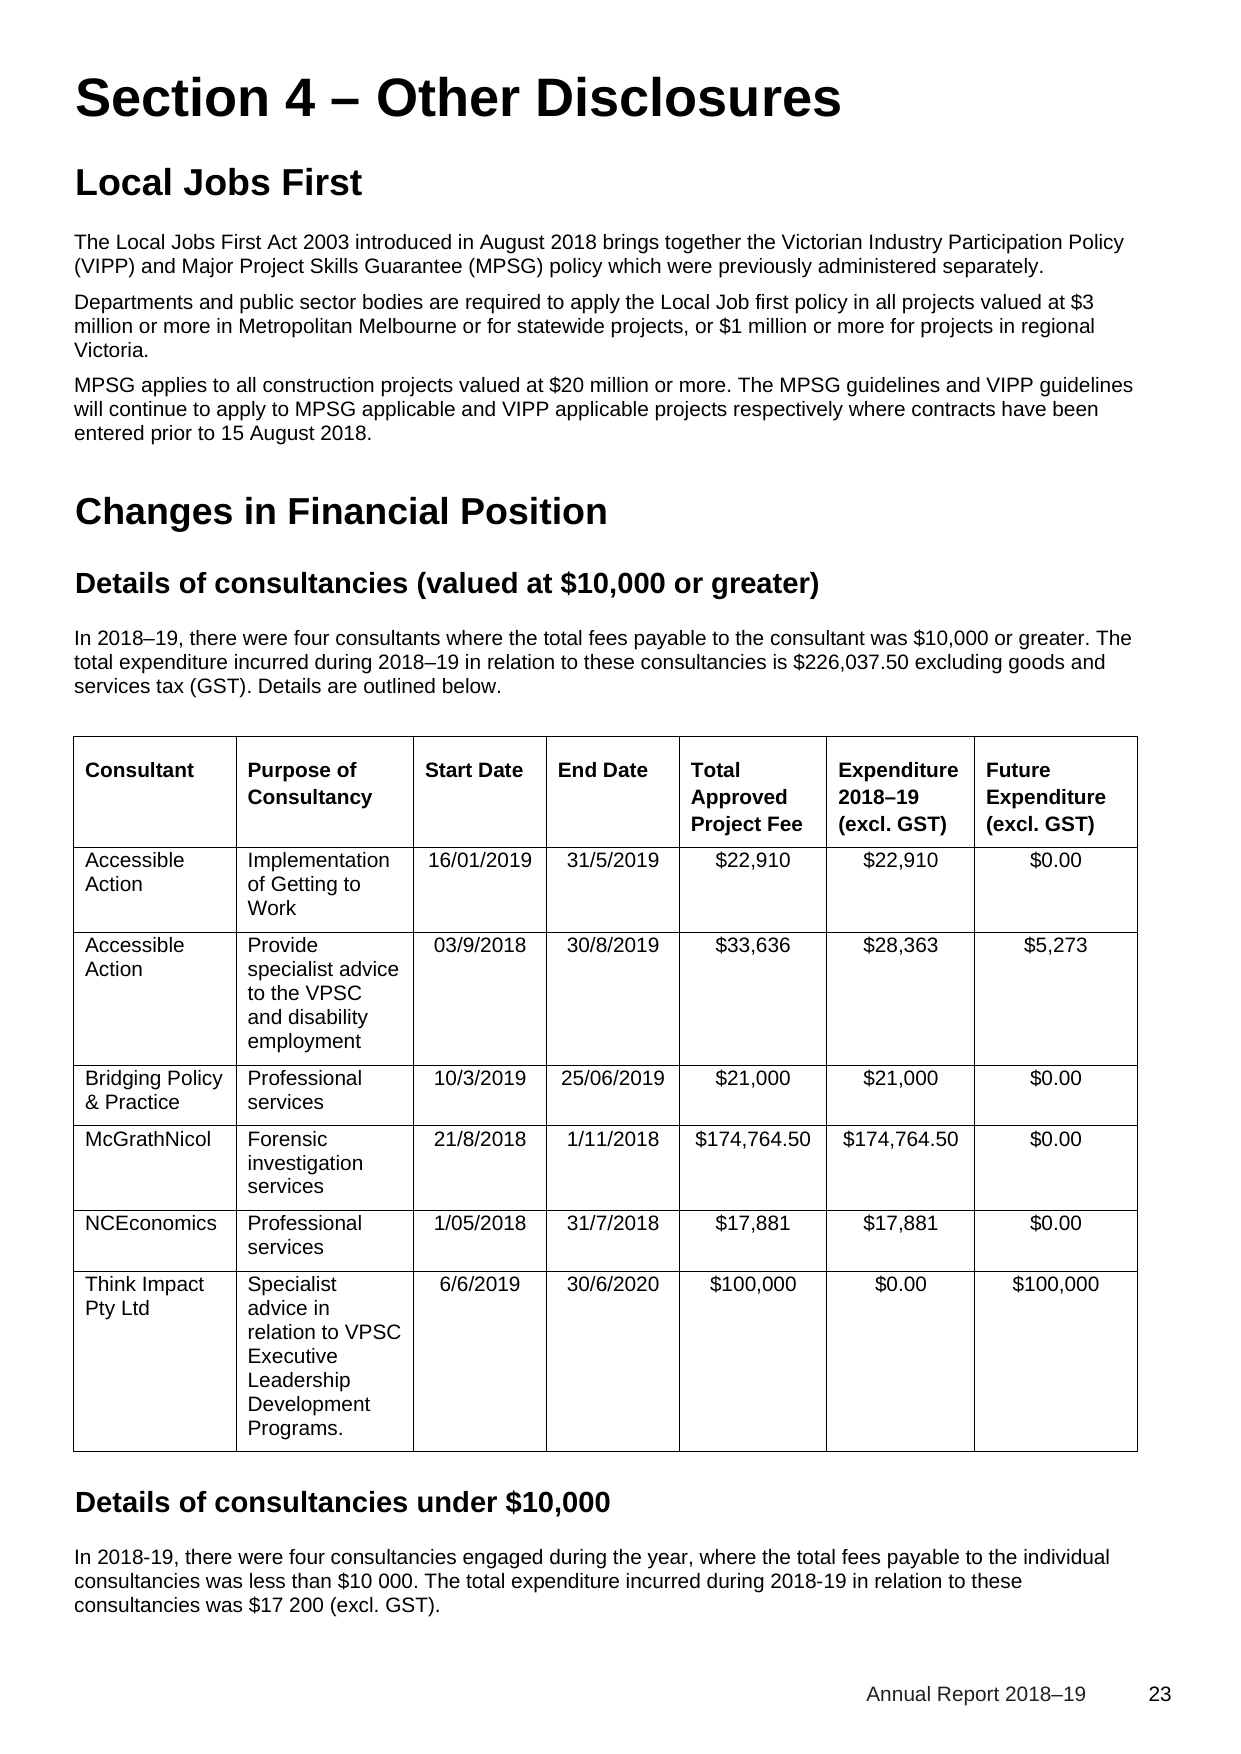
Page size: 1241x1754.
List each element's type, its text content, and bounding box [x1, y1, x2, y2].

table_cell $0.00 [975, 1211, 1137, 1271]
table_cell 03/9/2018 [414, 933, 546, 1064]
table_header Consultant [74, 737, 236, 847]
table_cell $22,910 [827, 848, 974, 932]
table_cell NCEconomics [74, 1211, 236, 1271]
table_cell $5,273 [975, 933, 1137, 1064]
text In 2018-19, there were four consultancies engaged during the year, where the total fees payable to the individual consultancies was less than $10 000. The total expenditure incurred during 2018-19 in relation to these consultancies was $17 200 (excl. GST). [74, 1545, 1137, 1617]
table_cell $174,764.50 [680, 1126, 826, 1210]
table_cell $0.00 [975, 1066, 1137, 1125]
table_cell Bridging Policy & Practice [74, 1066, 236, 1125]
table_cell 30/6/2020 [547, 1272, 679, 1451]
table_header End Date [547, 737, 679, 847]
table_cell Think Impact Pty Ltd [74, 1272, 236, 1451]
table_cell Implementation of Getting to Work [237, 848, 413, 932]
table_cell $28,363 [827, 933, 974, 1064]
table_cell $0.00 [975, 1126, 1137, 1210]
table_cell Professional services [237, 1066, 413, 1125]
table_cell Accessible Action [74, 848, 236, 932]
text The Local Jobs First Act 2003 introduced in August 2018 brings together the Victorian Industry Participation Policy (VIPP) and Major Project Skills Guarantee (MPSG) policy which were previously administered separately. [74, 230, 1137, 278]
table_header Expenditure 2018–19 (excl. GST) [827, 737, 974, 847]
subtitle Details of consultancies (valued at $10,000 or greater) [75, 566, 1240, 599]
table_cell $21,000 [827, 1066, 974, 1125]
table_cell $22,910 [680, 848, 826, 932]
table_cell $33,636 [680, 933, 826, 1064]
table_cell $100,000 [975, 1272, 1137, 1451]
text Departments and public sector bodies are required to apply the Local Job first policy in all projects valued at $3 million or more in Metropolitan Melbourne or for statewide projects, or $1 million or more for projects in regional Victoria. [74, 289, 1137, 361]
table_cell McGrathNicol [74, 1126, 236, 1210]
subtitle Section 4 – Other Disclosures [75, 65, 1240, 127]
table_cell $21,000 [680, 1066, 826, 1125]
table_cell 6/6/2019 [414, 1272, 546, 1451]
text MPSG applies to all construction projects valued at $20 million or more. The MPSG guidelines and VIPP guidelines will continue to apply to MPSG applicable and VIPP applicable projects respectively where contracts have been entered prior to 15 August 2018. [74, 373, 1137, 445]
table_cell $17,881 [680, 1211, 826, 1271]
table_cell Specialist advice in relation to VPSC Executive Leadership Development Programs. [237, 1272, 413, 1451]
subtitle Changes in Financial Position [75, 489, 1240, 533]
table_cell 31/7/2018 [547, 1211, 679, 1271]
table_header Total Approved Project Fee [680, 737, 826, 847]
table_cell 1/11/2018 [547, 1126, 679, 1210]
table_cell 25/06/2019 [547, 1066, 679, 1125]
table_cell 10/3/2019 [414, 1066, 546, 1125]
table_cell 30/8/2019 [547, 933, 679, 1064]
table_cell Professional services [237, 1211, 413, 1271]
table_cell $0.00 [975, 848, 1137, 932]
table_cell $100,000 [680, 1272, 826, 1451]
subtitle Details of consultancies under $10,000 [75, 1485, 1240, 1519]
table_cell $0.00 [827, 1272, 974, 1451]
table_cell Forensic investigation services [237, 1126, 413, 1210]
table_cell 16/01/2019 [414, 848, 546, 932]
table_header Future Expenditure (excl. GST) [975, 737, 1137, 847]
text In 2018–19, there were four consultants where the total fees payable to the consultant was $10,000 or greater. The total expenditure incurred during 2018–19 in relation to these consultancies is $226,037.50 excluding goods and services tax (GST). Details are outlined below. [74, 626, 1137, 697]
table_cell $17,881 [827, 1211, 974, 1271]
table_cell 31/5/2019 [547, 848, 679, 932]
table_header Purpose of Consultancy [237, 737, 413, 847]
table_cell Accessible Action [74, 933, 236, 1064]
table_cell 1/05/2018 [414, 1211, 546, 1271]
table_cell Provide specialist advice to the VPSC and disability employment [237, 933, 413, 1064]
table_header Start Date [414, 737, 546, 847]
table_cell $174,764.50 [827, 1126, 974, 1210]
table_cell 21/8/2018 [414, 1126, 546, 1210]
subtitle Local Jobs First [75, 160, 1240, 203]
